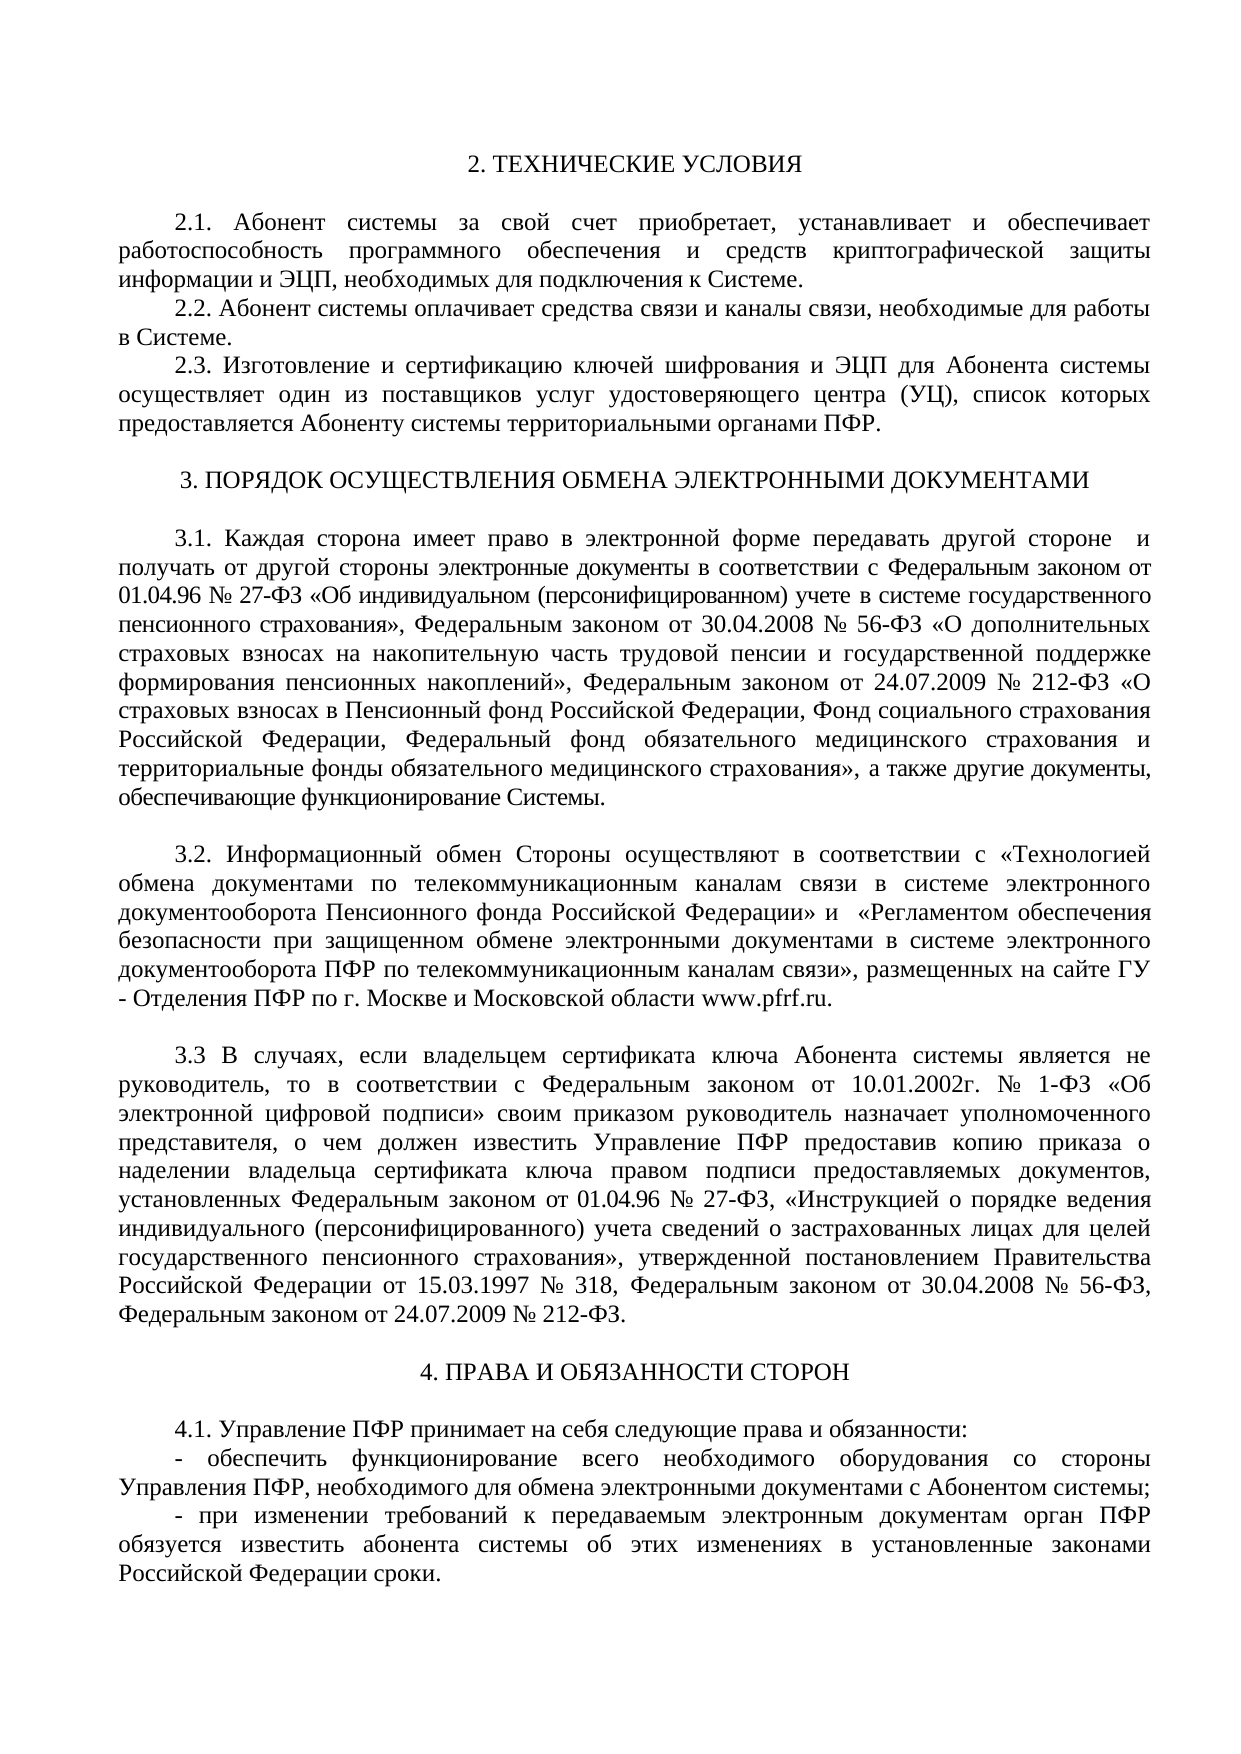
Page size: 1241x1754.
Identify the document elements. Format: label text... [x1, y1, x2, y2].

text 3.1. Каждая сторона имеет право в электронной форме передавать другой стороне и получать от другой стороны электронные документы в соответствии с Федеральным законом от 01.04.96 № 27-ФЗ «Об индивидуальном (персонифицированном) учете в системе государственного пенсионного страхования», Федеральным законом от 30.04.2008 № 56-ФЗ «О дополнительных страховых взносах на накопительную часть трудовой пенсии и государственной поддержке формирования пенсионных накоплений», Федеральным законом от 24.07.2009 № 212-ФЗ «О страховых взносах в Пенсионный фонд Российской Федерации, Фонд социального страхования Российской Федерации, Федеральный фонд обязательного медицинского страхования и территориальные фонды обязательного медицинского страхования», а также другие документы, обеспечивающие функционирование Системы. [118, 523, 1152, 810]
text 3. ПОРЯДОК ОСУЩЕСТВЛЕНИЯ ОБМЕНА ЭЛЕКТРОННЫМИ ДОКУМЕНТАМИ [118, 465, 1152, 494]
text - обеспечить функционирование всего необходимого оборудования со стороны Управления ПФР, необходимого для обмена электронными документами с Абонентом системы; [118, 1443, 1152, 1500]
text 2.2. Абонент системы оплачивает средства связи и каналы связи, необходимые для работы в Системе. [118, 293, 1152, 350]
text 4.1. Управление ПФР принимает на себя следующие права и обязанности: [118, 1414, 1152, 1443]
text 4. ПРАВА И ОБЯЗАННОСТИ СТОРОН [118, 1357, 1152, 1385]
text - при изменении требований к передаваемым электронным документам орган ПФР обязуется известить абонента системы об этих изменениях в установленные законами Российской Федерации сроки. [118, 1500, 1152, 1587]
text 2. ТЕХНИЧЕСКИЕ УСЛОВИЯ [118, 149, 1152, 178]
text 2.1. Абонент системы за свой счет приобретает, устанавливает и обеспечивает работоспособность программного обеспечения и средств криптографической защиты информации и ЭЦП, необходимых для подключения к Системе. [118, 207, 1152, 293]
text 2.3. Изготовление и сертификацию ключей шифрования и ЭЦП для Абонента системы осуществляет один из поставщиков услуг удостоверяющего центра (УЦ), список которых предоставляется Абоненту системы территориальными органами ПФР. [118, 350, 1152, 437]
text 3.2. Информационный обмен Стороны осуществляют в соответствии с «Технологией обмена документами по телекоммуникационным каналам связи в системе электронного документооборота Пенсионного фонда Российской Федерации» и «Регламентом обеспечения безопасности при защищенном обмене электронными документами в системе электронного документооборота ПФР по телекоммуникационным каналам связи», размещенных на сайте ГУ - Отделения ПФР по г. Москве и Московской области www.pfrf.ru. [118, 839, 1152, 1012]
text 3.3 В случаях, если владельцем сертификата ключа Абонента системы является не руководитель, то в соответствии с Федеральным законом от 10.01.2002г. № 1-ФЗ «Об электронной цифровой подписи» своим приказом руководитель назначает уполномоченного представителя, о чем должен известить Управление ПФР предоставив копию приказа о наделении владельца сертификата ключа правом подписи предоставляемых документов, установленных Федеральным законом от 01.04.96 № 27-ФЗ, «Инструкцией о порядке ведения индивидуального (персонифицированного) учета сведений о застрахованных лицах для целей государственного пенсионного страхования», утвержденной постановлением Правительства Российской Федерации от 15.03.1997 № 318, Федеральным законом от 30.04.2008 № 56-ФЗ, Федеральным законом от 24.07.2009 № 212-ФЗ. [118, 1040, 1152, 1328]
